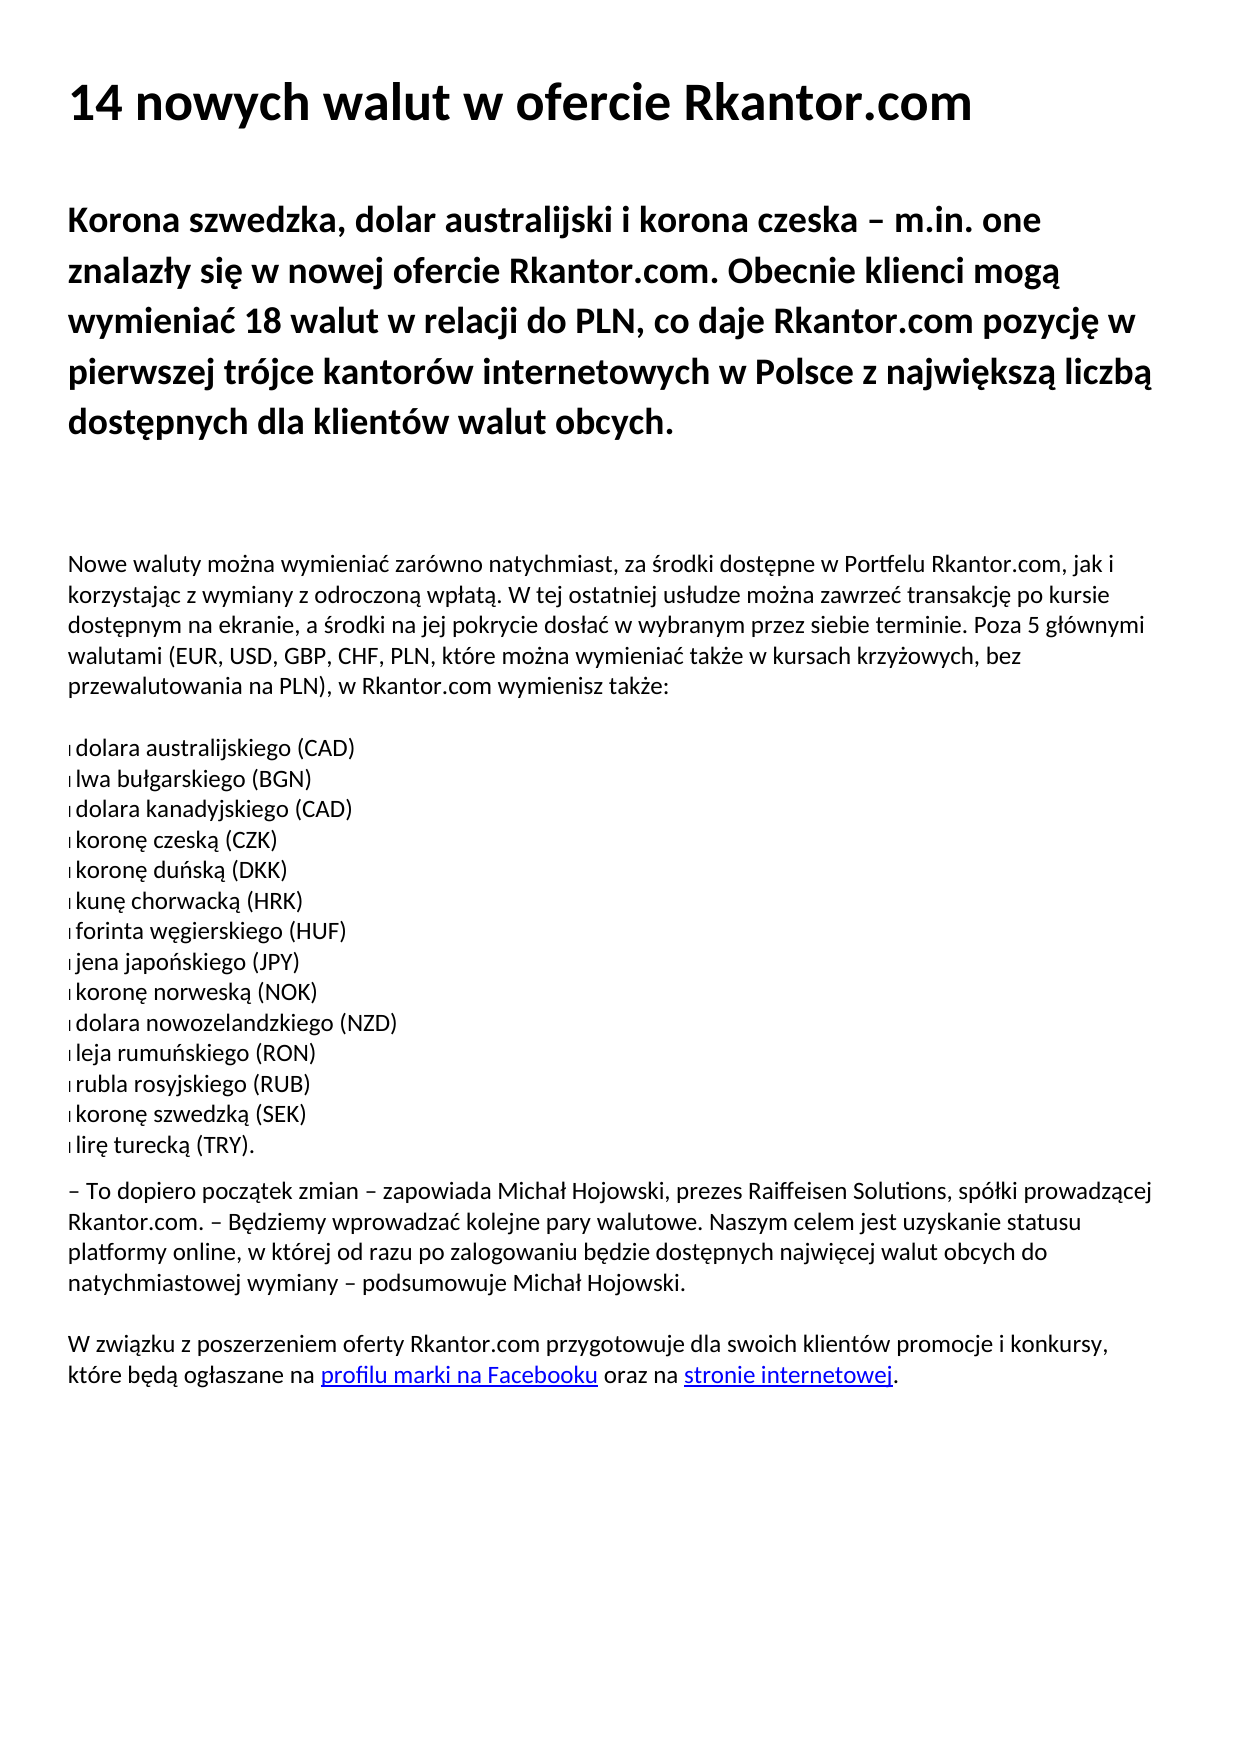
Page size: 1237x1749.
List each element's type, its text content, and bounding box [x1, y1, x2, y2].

text l koronę czeską (CZK) [68, 824, 1169, 854]
text – To dopiero początek zmian – zapowiada Michał Hojowski, prezes Raiffeisen Solutions, spółki prowadzącej Rkantor.com. – Będziemy wprowadzać kolejne pary walutowe. Naszym celem jest uzyskanie statusu platformy online, w której od razu po zalogowaniu będzie dostępnych najwięcej walut obcych do natychmiastowej wymiany – podsumowuje Michał Hojowski. [68, 1175, 1169, 1297]
text l lirę turecką (TRY). [68, 1129, 1169, 1159]
text l koronę duńską (DKK) [68, 854, 1169, 885]
text Korona szwedzka, dolar australijski i korona czeska – m.in. one znalazły się w nowej ofercie Rkantor.com. Obecnie klienci mogą wymieniać 18 walut w relacji do PLN, co daje Rkantor.com pozycję w pierwszej trójce kantorów internetowych w Polsce z największą liczbą dostępnych dla klientów walut obcych. [68, 196, 1169, 444]
text 14 nowych walut w ofercie Rkantor.com [68, 68, 1169, 134]
text W związku z poszerzeniem oferty Rkantor.com przygotowuje dla swoich klientów promocje i konkursy, które będą ogłaszane na profilu marki na Facebooku oraz na stronie internetowej. [68, 1328, 1169, 1389]
text l rubla rosyjskiego (RUB) [68, 1068, 1169, 1098]
text Nowe waluty można wymieniać zarówno natychmiast, za środki dostępne w Portfelu Rkantor.com, jak i korzystając z wymiany z odroczoną wpłatą. W tej ostatniej usłudze można zawrzeć transakcję po kursie dostępnym na ekranie, a środki na jej pokrycie dosłać w wybranym przez siebie terminie. Poza 5 głównymi walutami (EUR, USD, GBP, CHF, PLN, które można wymieniać także w kursach krzyżowych, bez przewalutowania na PLN), w Rkantor.com wymienisz także: [68, 548, 1169, 701]
text l koronę szwedzką (SEK) [68, 1098, 1169, 1129]
text l koronę norweską (NOK) [68, 976, 1169, 1007]
text l lwa bułgarskiego (BGN) [68, 763, 1169, 793]
text l kunę chorwacką (HRK) [68, 885, 1169, 915]
text l forinta węgierskiego (HUF) [68, 915, 1169, 946]
text l jena japońskiego (JPY) [68, 946, 1169, 976]
text l dolara australijskiego (CAD) [68, 732, 1169, 763]
text l leja rumuńskiego (RON) [68, 1037, 1169, 1068]
text l dolara kanadyjskiego (CAD) [68, 793, 1169, 824]
text l dolara nowozelandzkiego (NZD) [68, 1007, 1169, 1037]
